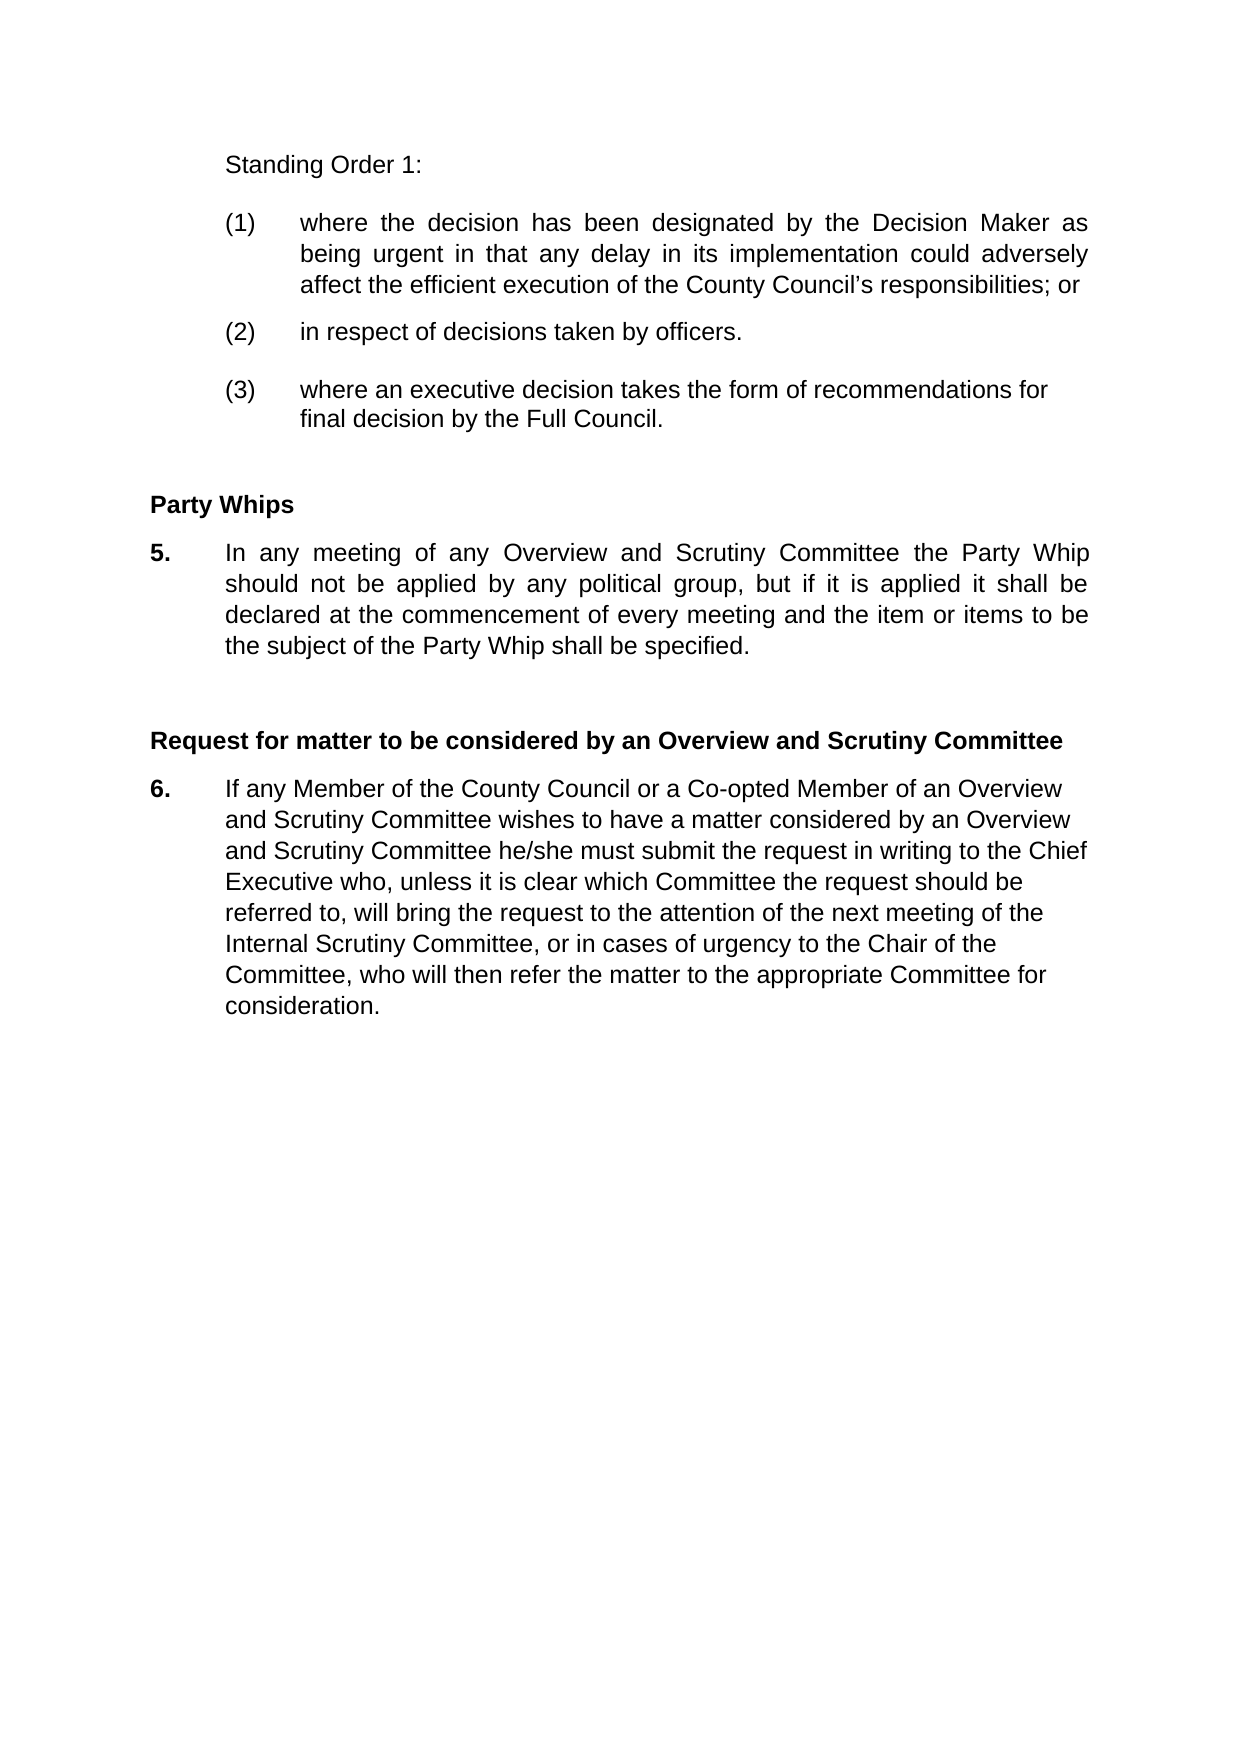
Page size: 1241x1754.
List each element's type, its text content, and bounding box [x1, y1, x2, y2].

text 6. If any Member of the County Council or a Co-opted Member of an Overview and Scrutiny Committee wishes to have a matter considered by an Overview and Scrutiny Committee he/she must submit the request in writing to the Chief Executive who, unless it is clear which Committee the request should be referred to, will bring the request to the attention of the next meeting of the Internal Scrutiny Committee, or in cases of urgency to the Chair of the Committee, who will then refer the matter to the appropriate Committee for consideration. [150, 774, 1090, 1020]
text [150, 150, 1090, 179]
text 5. In any meeting of any Overview and Scrutiny Committee the Party Whip should not be applied by any political group, but if it is applied it shall be declared at the commencement of every meeting and the item or items to be the subject of the Party Whip shall be specified. [150, 537, 1090, 659]
text (2) in respect of decisions taken by officers. [225, 317, 1090, 346]
text (1) where the decision has been designated by the Decision Maker as being urgent in that any delay in its implementation could adversely affect the efficient execution of the County Council’s responsibilities; or [225, 207, 1090, 298]
text Party Whips [150, 490, 1090, 518]
text (3) where an executive decision takes the form of recommendations for final decision by the Full Council. [225, 375, 1090, 432]
text Request for matter to be considered by an Overview and Scrutiny Committee [150, 726, 1090, 755]
